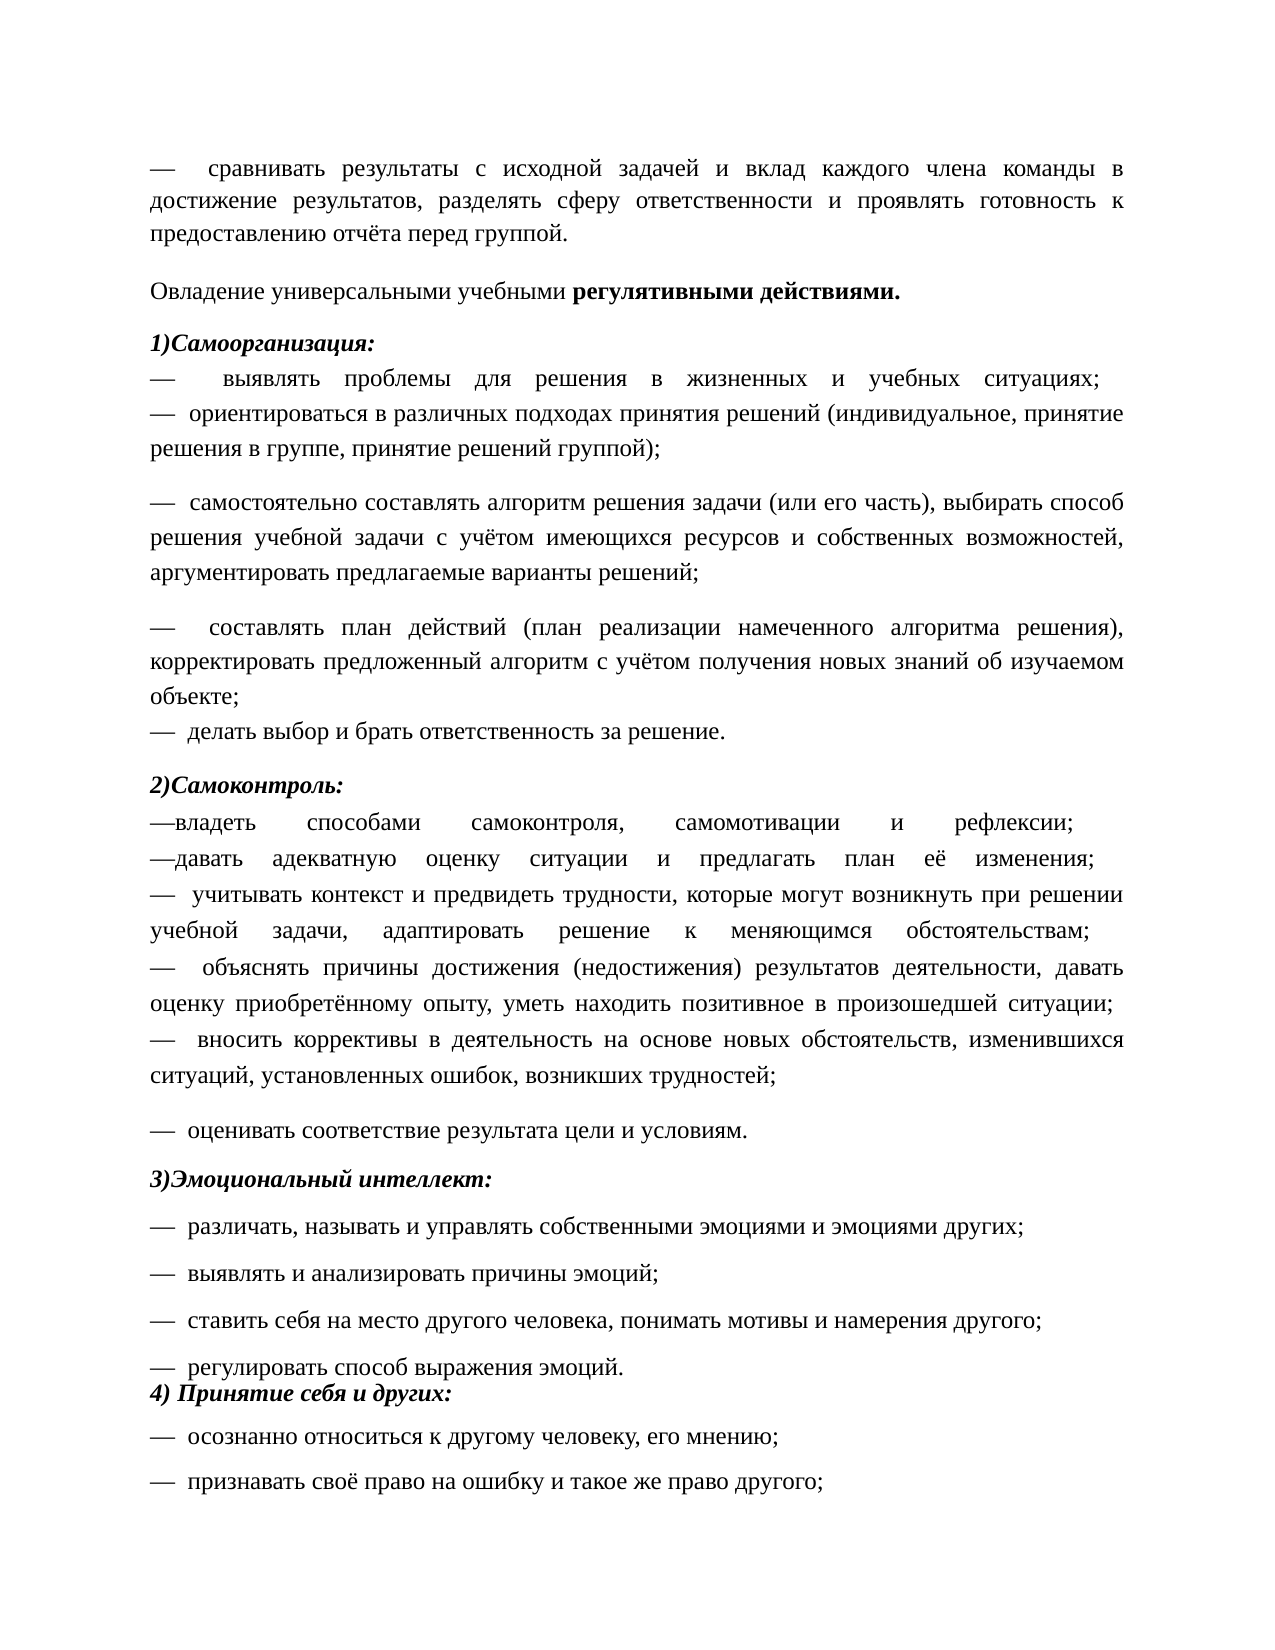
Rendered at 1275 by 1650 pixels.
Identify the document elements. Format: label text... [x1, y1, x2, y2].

text — оценивать соответствие результата цели и условиям. [150, 1109, 1125, 1146]
text — составлять план действий (план реализации намеченного алгоритма решения), корректировать предложенный алгоритм с учётом получения новых знаний об изучаемом объекте; — делать выбор и брать ответственность за решение. [150, 607, 1125, 746]
text 4) Принятие себя и других: [150, 1381, 1125, 1406]
text — признавать своё право на ошибку и такое же право другого; [150, 1469, 1125, 1494]
text — осознанно относиться к другому человеку, его мнению; [150, 1425, 1125, 1450]
text 2)Самоконтроль: —владеть способами самоконтроля, самомотивации и рефлексии; —давать адекватную оценку ситуации и предлагать план её изменения; — учитывать контекст и предвидеть трудности, которые могут возникнуть при решении учебной задачи, адаптировать решение к меняющимся обстоятельствам; — объяснять причины достижения (недостижения) результатов деятельности, давать оценку приобретённому опыту, уметь находить позитивное в произошедшей ситуации; — вносить коррективы в деятельность на основе новых обстоятельств, изменившихся ситуаций, установленных ошибок, возникших трудностей; [150, 765, 1125, 1091]
text — сравнивать результаты с исходной задачей и вклад каждого члена команды в достижение результатов, разделять сферу ответственности и проявлять готовность к предоставлению отчёта перед группой. [150, 150, 1125, 248]
text Овладение универсальными учебными регулятивными действиями. [150, 279, 1125, 304]
text 1)Самоорганизация: — выявлять проблемы для решения в жизненных и учебных ситуациях; — ориентироваться в различных подходах принятия решений (индивидуальное, принятие решения в группе, принятие решений группой); [150, 324, 1125, 463]
text — самостоятельно составлять алгоритм решения задачи (или его часть), выбирать способ решения учебной задачи с учётом имеющихся ресурсов и собственных возможностей, аргументировать предлагаемые варианты решений; [150, 483, 1125, 587]
text — ставить себя на место другого человека, понимать мотивы и намерения другого; [150, 1307, 1125, 1334]
text — выявлять и анализировать причины эмоций; [150, 1260, 1125, 1287]
text — различать, называть и управлять собственными эмоциями и эмоциями других; [150, 1213, 1125, 1240]
text 3)Эмоциональный интеллект: [150, 1166, 1125, 1193]
text — регулировать способ выражения эмоций. [150, 1354, 1125, 1381]
